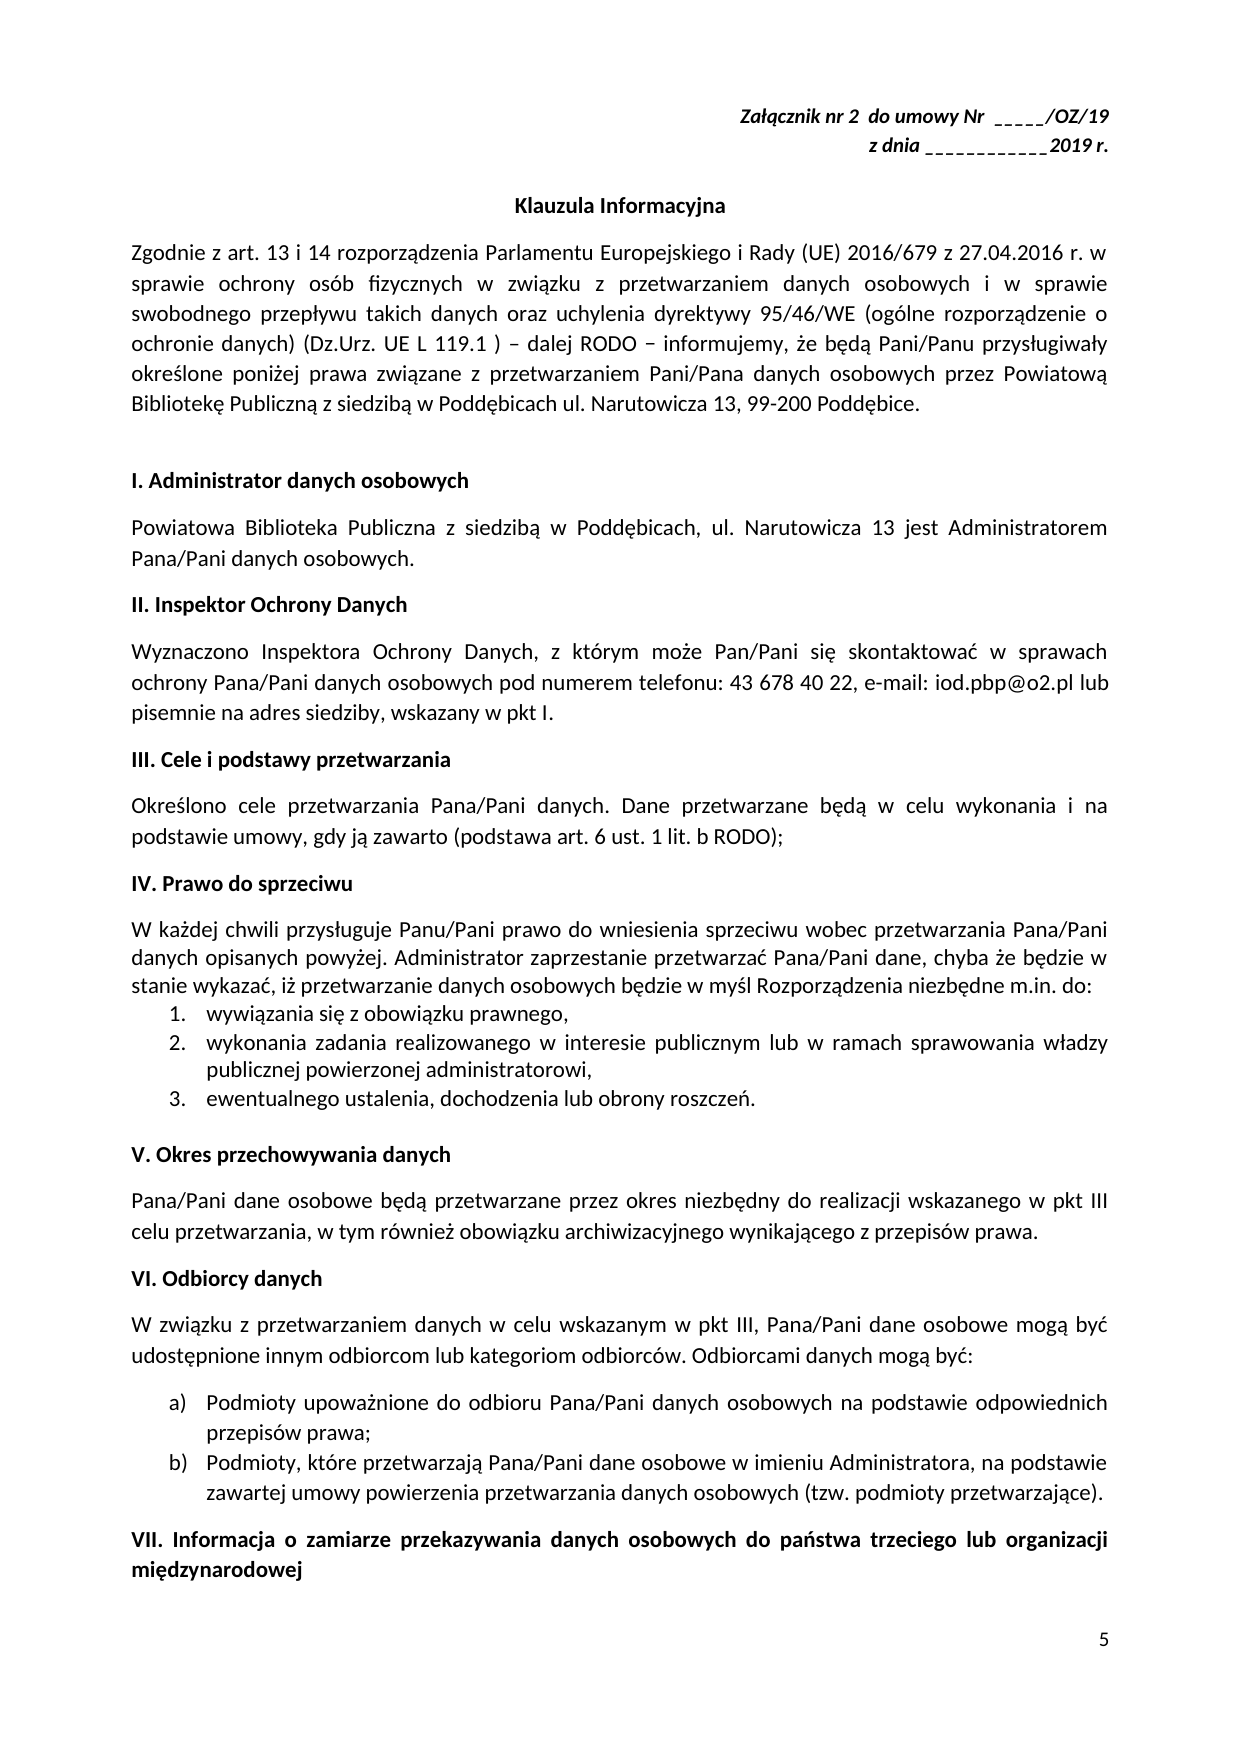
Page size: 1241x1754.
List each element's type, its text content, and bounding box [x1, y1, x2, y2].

list Podmioty upoważnione do odbioru Pana/Pani danych osobowych na podstawie odpowiednich przepisów prawa; [169, 1388, 1109, 1446]
text V. Okres przechowywania danych [131, 1140, 1109, 1168]
text W związku z przetwarzaniem danych w celu wskazanym w pkt III, Pana/Pani dane osobowe mogą być udostępnione innym odbiorcom lub kategoriom odbiorców. Odbiorcami danych mogą być: [131, 1311, 1109, 1369]
text W każdej chwili przysługuje Panu/Pani prawo do wniesienia sprzeciwu wobec przetwarzania Pana/Pani danych opisanych powyżej. Administrator zaprzestanie przetwarzać Pana/Pani dane, chyba że będzie w stanie wykazać, iż przetwarzanie danych osobowych będzie w myśl Rozporządzenia niezbędne m.in. do: [131, 916, 1109, 999]
text z dnia ____________2019 r. [722, 132, 1109, 158]
text Powiatowa Biblioteka Publiczna z siedzibą w Poddębicach, ul. Narutowicza 13 jest Administratorem Pana/Pani danych osobowych. [131, 513, 1109, 572]
list Podmioty, które przetwarzają Pana/Pani dane osobowe w imieniu Administratora, na podstawie zawartej umowy powierzenia przetwarzania danych osobowych (tzw. podmioty przetwarzające). [169, 1448, 1109, 1506]
text III. Cele i podstawy przetwarzania [131, 745, 1109, 773]
text IV. Prawo do sprzeciwu [131, 869, 1109, 897]
list wykonania zadania realizowanego w interesie publicznym lub w ramach sprawowania władzy publicznej powierzonej administratorowi, [169, 1028, 1109, 1084]
list wywiązania się z obowiązku prawnego, [169, 999, 1109, 1028]
text VI. Odbiorcy danych [131, 1264, 1109, 1292]
text Wyznaczono Inspektora Ochrony Danych, z którym może Pan/Pani się skontaktować w sprawach ochrony Pana/Pani danych osobowych pod numerem telefonu: 43 678 40 22, e-mail: iod.pbp@o2.pl lub pisemnie na adres siedziby, wskazany w pkt I. [131, 637, 1109, 726]
text II. Inspektor Ochrony Danych [131, 591, 1109, 618]
text Klauzula Informacyjna [131, 192, 1109, 219]
text Pana/Pani dane osobowe będą przetwarzane przez okres niezbędny do realizacji wskazanego w pkt III celu przetwarzania, w tym również obowiązku archiwizacyjnego wynikającego z przepisów prawa. [131, 1187, 1109, 1245]
text VII. Informacja o zamiarze przekazywania danych osobowych do państwa trzeciego lub organizacji międzynarodowej [131, 1525, 1109, 1583]
text Załącznik nr 2 do umowy Nr _____/OZ/19 [722, 103, 1109, 128]
text Określono cele przetwarzania Pana/Pani danych. Dane przetwarzane będą w celu wykonania i na podstawie umowy, gdy ją zawarto (podstawa art. 6 ust. 1 lit. b RODO); [131, 792, 1109, 850]
list ewentualnego ustalenia, dochodzenia lub obrony roszczeń. [169, 1084, 1109, 1112]
text Zgodnie z art. 13 i 14 rozporządzenia Parlamentu Europejskiego i Rady (UE) 2016/679 z 27.04.2016 r. w sprawie ochrony osób fizycznych w związku z przetwarzaniem danych osobowych i w sprawie swobodnego przepływu takich danych oraz uchylenia dyrektywy 95/46/WE (ogólne rozporządzenie o ochronie danych) (Dz.Urz. UE L 119.1 ) – dalej RODO − informujemy, że będą Pani/Panu przysługiwały określone poniżej prawa związane z przetwarzaniem Pani/Pana danych osobowych przez Powiatową Bibliotekę Publiczną z siedzibą w Poddębicach ul. Narutowicza 13, 99-200 Poddębice. [131, 238, 1109, 417]
text I. Administrator danych osobowych [131, 436, 1109, 494]
